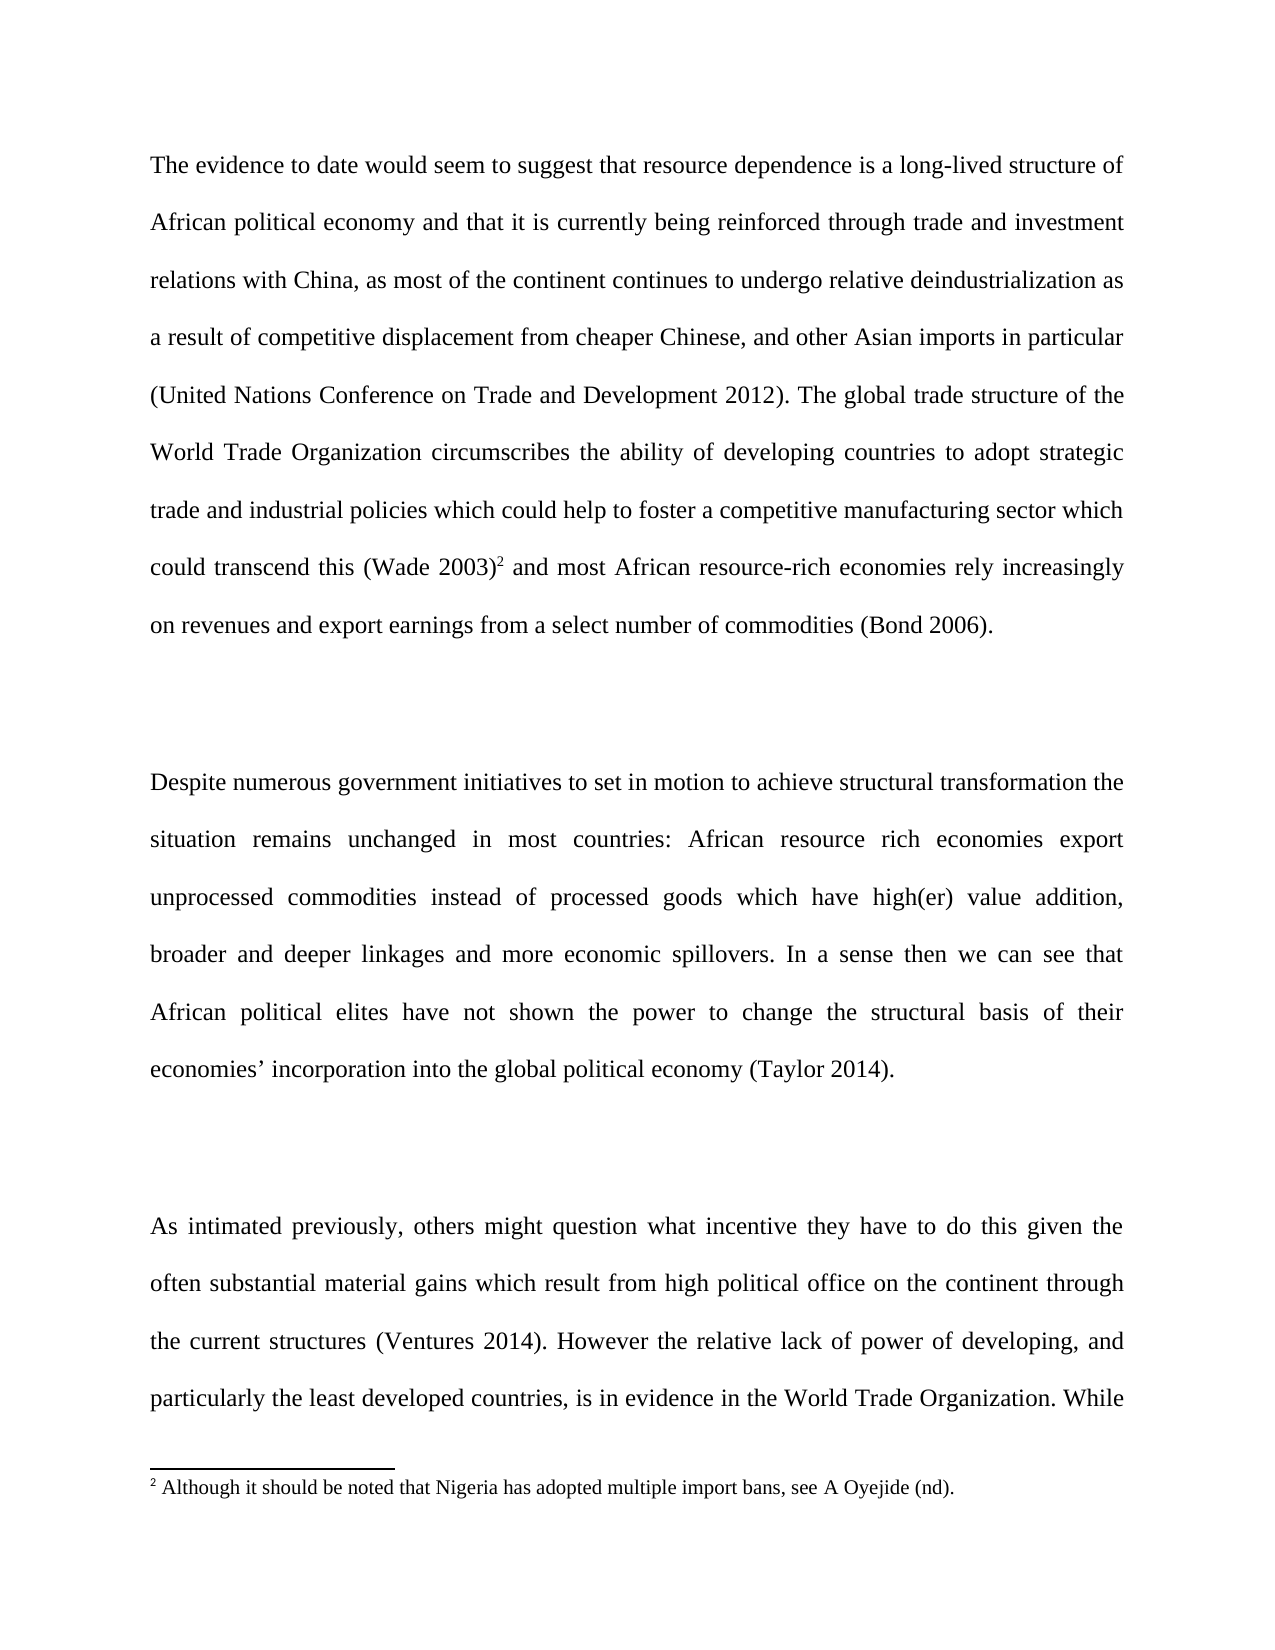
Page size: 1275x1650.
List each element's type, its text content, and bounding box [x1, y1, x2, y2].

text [150, 1211, 1125, 1412]
text The evidence to date would seem to suggest that resource dependence is a long-lived structure of African political economy and that it is currently being reinforced through trade and investment relations with China, as most of the continent continues to undergo relative deindustrialization as a result of competitive displacement from cheaper Chinese, and other Asian imports in particular (United Nations Conference on Trade and Development 2012). The global trade structure of the World Trade Organization circumscribes the ability of developing countries to adopt strategic trade and industrial policies which could help to foster a competitive manufacturing sector which could transcend this (Wade 2003) and most African resource-rich economies rely increasingly on revenues and export earnings from a select number of commodities (Bond 2006). [150, 150, 1125, 639]
text Despite numerous government initiatives to set in motion to achieve structural transformation the situation remains unchanged in most countries: African resource rich economies export unprocessed commodities instead of processed goods which have high(er) value addition, broader and deeper linkages and more economic spillovers. In a sense then we can see that African political elites have not shown the power to change the structural basis of their economies’ incorporation into the global political economy (Taylor 2014). [150, 767, 1125, 1083]
